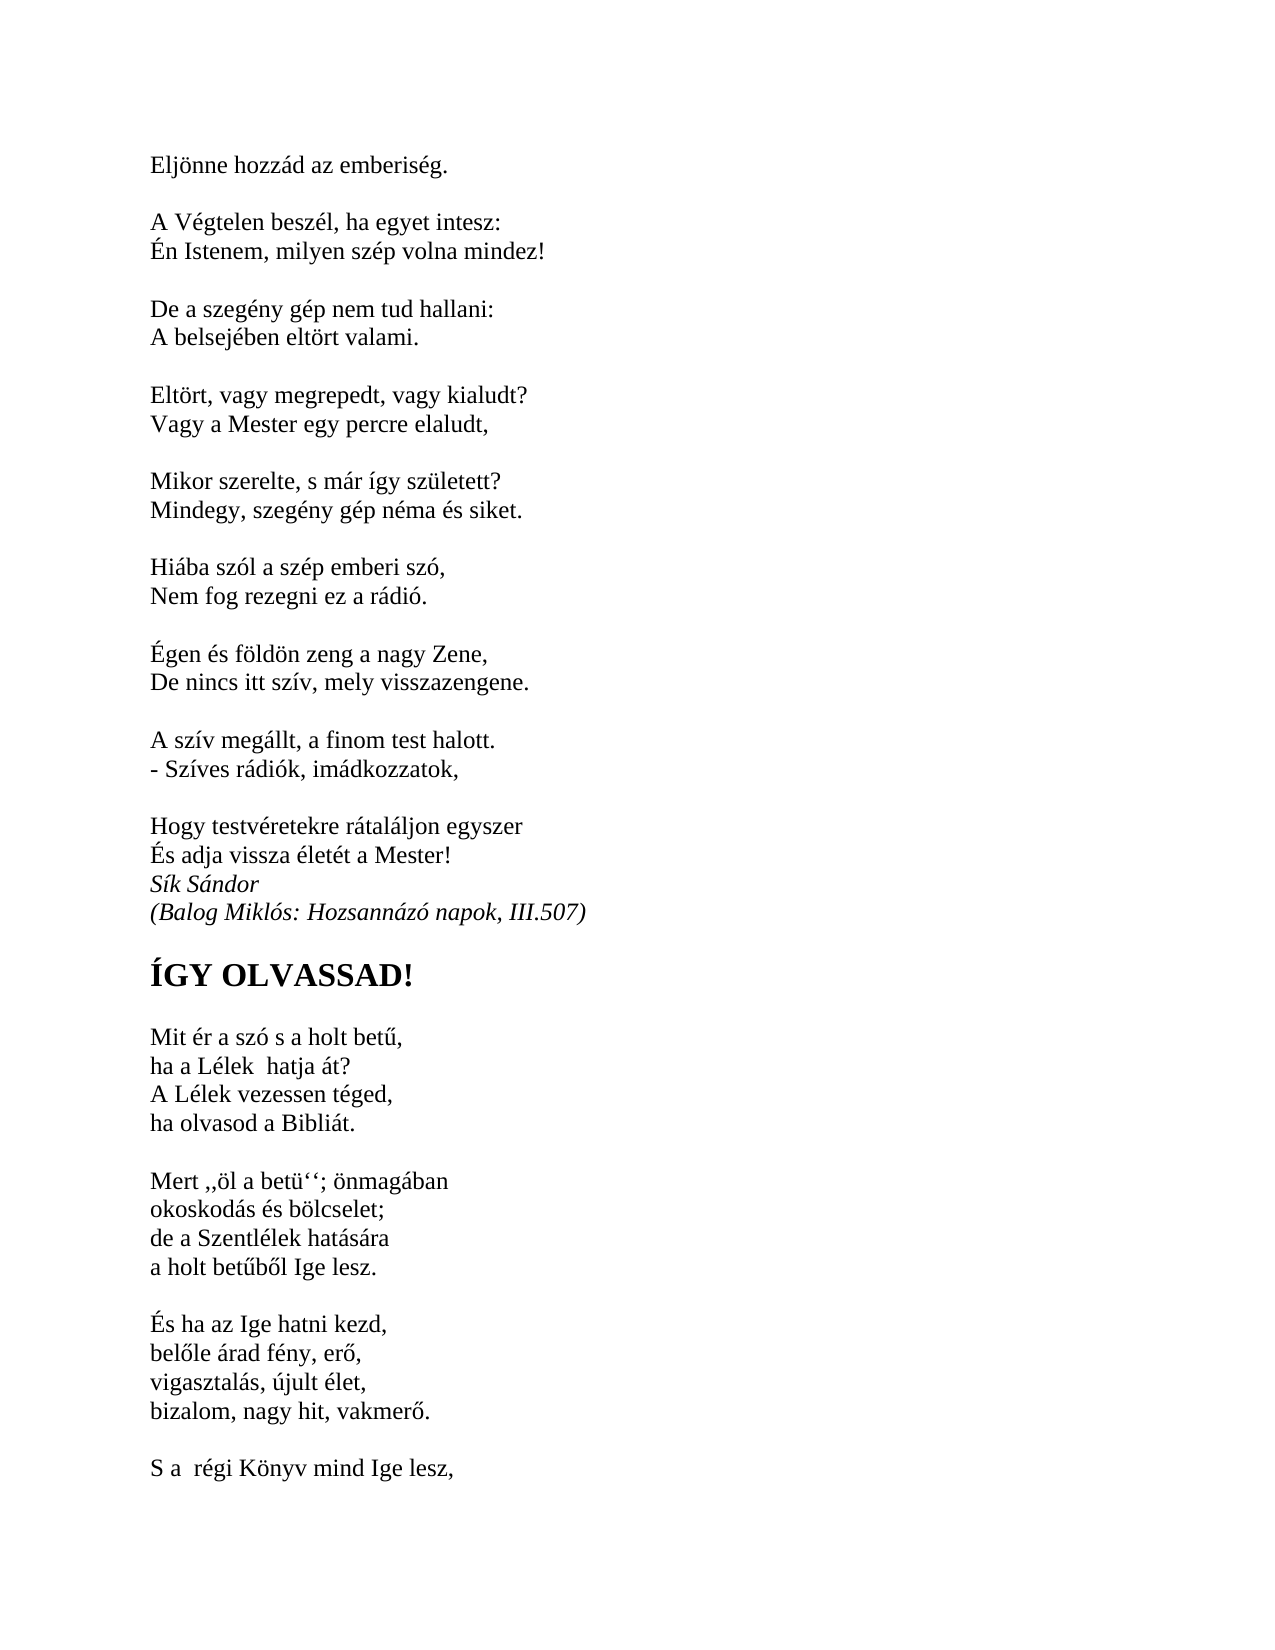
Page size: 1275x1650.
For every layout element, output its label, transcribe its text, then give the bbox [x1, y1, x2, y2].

text Nem fog rezegni ez a rádió. [150, 581, 1125, 610]
text bizalom, nagy hit, vakmerő. [150, 1396, 1125, 1424]
text ha olvasod a Bibliát. [150, 1108, 1125, 1137]
text Égen és földön zeng a nagy Zene, [150, 639, 1125, 667]
text A szív megállt, a finom test halott. [150, 725, 1125, 754]
text belőle árad fény, erő, [150, 1338, 1125, 1367]
text ha a Lélek hatja át? [150, 1051, 1125, 1079]
text A belsejében eltört valami. [150, 322, 1125, 351]
text S a régi Könyv mind Ige lesz, [150, 1453, 1125, 1482]
text A Végtelen beszél, ha egyet intesz: [150, 207, 1125, 236]
text - Szíves rádiók, imádkozzatok, [150, 754, 1125, 782]
text Eltört, vagy megrepedt, vagy kialudt? [150, 380, 1125, 409]
text ÍGY OLVASSAD! [150, 955, 1125, 993]
text Mikor szerelte, s már így született? [150, 466, 1125, 495]
text A Lélek vezessen téged, [150, 1079, 1125, 1108]
text Vagy a Mester egy percre elaludt, [150, 409, 1125, 437]
text És ha az Ige hatni kezd, [150, 1309, 1125, 1338]
text okoskodás és bölcselet; [150, 1194, 1125, 1223]
text De a szegény gép nem tud hallani: [150, 294, 1125, 322]
text a holt betűből Ige lesz. [150, 1252, 1125, 1281]
text És adja vissza életét a Mester! [150, 840, 1125, 869]
text Eljönne hozzád az emberiség. [150, 150, 1125, 179]
text Sík Sándor [150, 869, 1125, 897]
text De nincs itt szív, mely visszazengene. [150, 667, 1125, 696]
text Mindegy, szegény gép néma és siket. [150, 495, 1125, 524]
text (Balog Miklós: Hozsannázó napok, III.507) [150, 897, 1125, 926]
text Hiába szól a szép emberi szó, [150, 552, 1125, 581]
text de a Szentlélek hatására [150, 1223, 1125, 1252]
text vigasztalás, újult élet, [150, 1367, 1125, 1396]
text Mert ,,öl a betü‘‘; önmagában [150, 1166, 1125, 1194]
text Én Istenem, milyen szép volna mindez! [150, 236, 1125, 265]
text Mit ér a szó s a holt betű, [150, 1022, 1125, 1051]
text Hogy testvéretekre rátaláljon egyszer [150, 811, 1125, 840]
